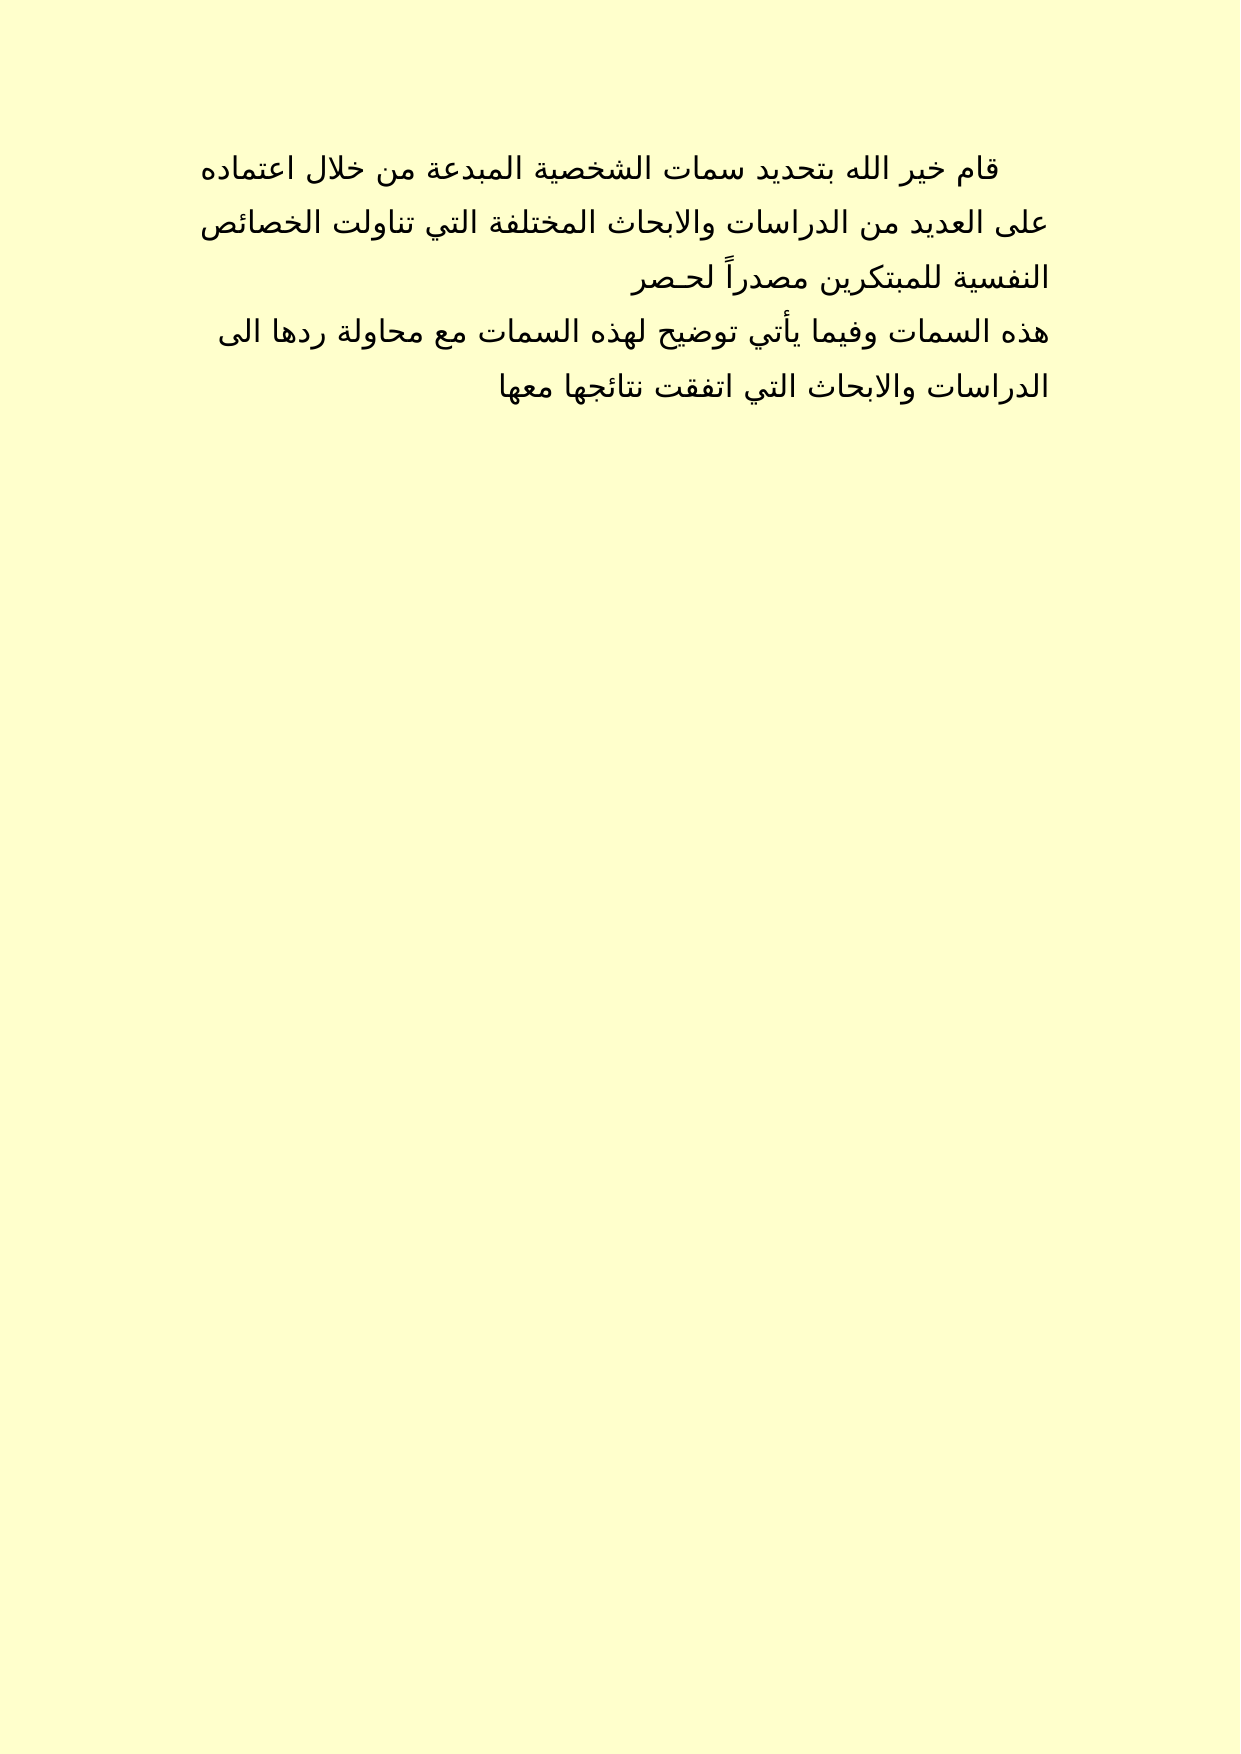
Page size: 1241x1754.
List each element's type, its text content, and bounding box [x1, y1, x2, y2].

text هذه السمات وفيما يأتي توضيح لهذه السمات مع محاولة ردها الى الدراسات والابحاث التي اتفقت نتائجها معها [187, 313, 1050, 404]
text قام خير الله بتحديد سمات الشخصية المبدعة من خلال اعتماده على العديد من الدراسات والابحاث المختلفة التي تناولت الخصائص النفسية للمبتكرين مصدراً لحـصر [187, 150, 1050, 295]
